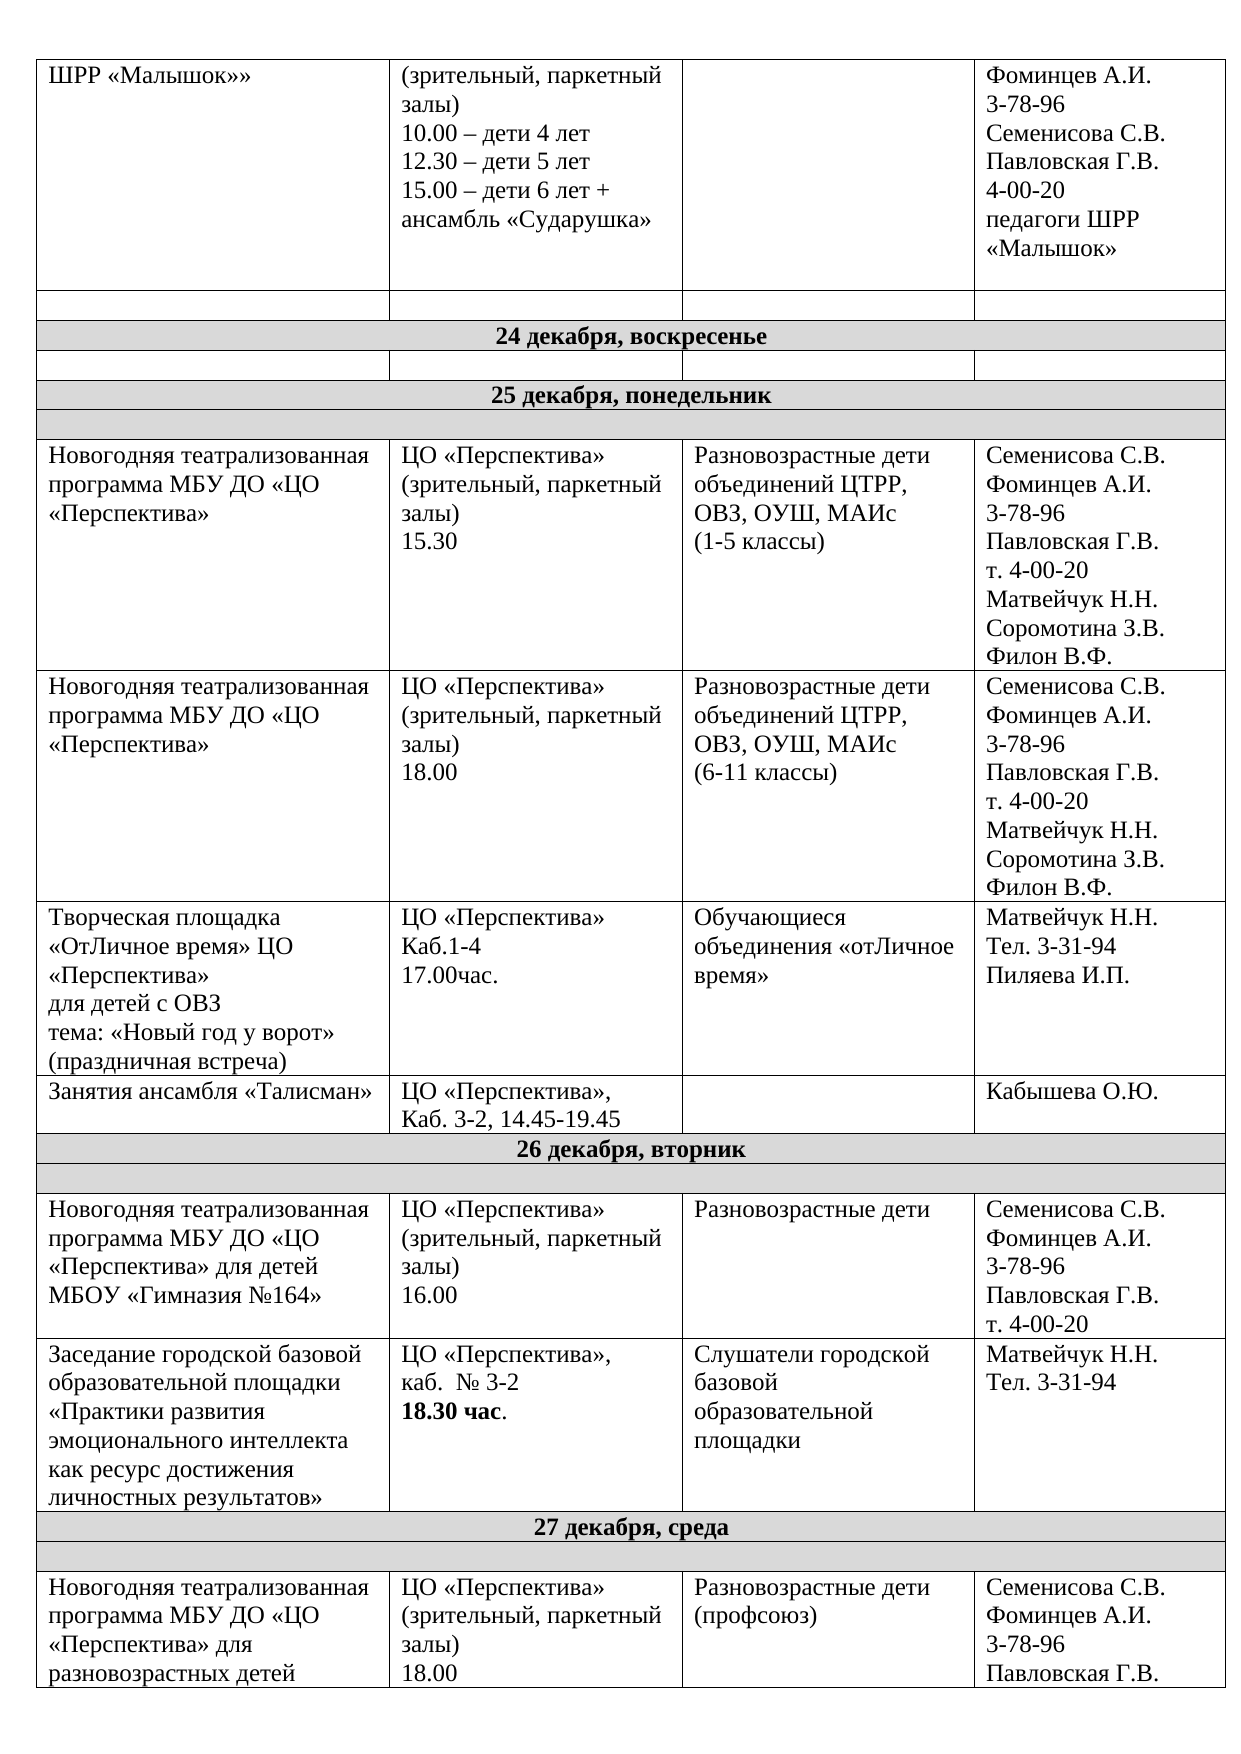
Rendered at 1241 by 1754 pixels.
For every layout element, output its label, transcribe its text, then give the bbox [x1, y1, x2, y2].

table_cell Занятия ансамбля «Талисман» [37, 1076, 389, 1133]
table_cell Семенисова С.В. Фоминцев А.И. 3-78-96 Павловская Г.В. т. 4-00-20 [975, 1194, 1225, 1338]
table_cell [975, 291, 1225, 320]
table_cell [683, 1572, 974, 1687]
table_cell 27 декабря, среда [37, 1512, 1225, 1541]
table_cell Творческая площадка «ОтЛичное время» ЦО «Перспектива» для детей с ОВЗ тема: «Новый год у ворот» (праздничная встреча) [37, 902, 389, 1075]
table_cell ЦО «Перспектива», Каб. 3-2, 14.45-19.45 [390, 1076, 682, 1133]
table_cell [390, 291, 682, 320]
table_cell [390, 351, 682, 379]
table_cell Заседание городской базовой образовательной площадки «Практики развития эмоционального интеллекта как ресурс достижения личностных результатов» [37, 1339, 389, 1511]
table_cell [683, 1076, 974, 1133]
table_cell 24 декабря, воскресенье [37, 321, 1225, 350]
table_cell ЦО «Перспектива», каб. № 3-2 18.30 час. [390, 1339, 682, 1511]
table_cell [37, 410, 1225, 439]
table_cell [37, 1164, 1225, 1193]
table_cell Слушатели городской базовой образовательной площадки [683, 1339, 974, 1511]
table_cell Кабышева О.Ю. [975, 1076, 1225, 1133]
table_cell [390, 60, 682, 290]
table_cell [390, 1572, 682, 1687]
table_cell Матвейчук Н.Н. Тел. 3-31-94 [975, 1339, 1225, 1511]
table_cell 25 декабря, понедельник [37, 381, 1225, 409]
table_cell Семенисова С.В. Фоминцев А.И. 3-78-96 Павловская Г.В. т. 4-00-20 Матвейчук Н.Н. Соромотина З.В. Филон В.Ф. [975, 671, 1225, 901]
table_cell ЦО «Перспектива» (зрительный, паркетный залы) 18.00 [390, 671, 682, 901]
table_cell ЦО «Перспектива» (зрительный, паркетный залы) 16.00 [390, 1194, 682, 1338]
table_cell [37, 291, 389, 320]
table_cell Разновозрастные дети объединений ЦТРР, ОВЗ, ОУШ, МАИс (6-11 классы) [683, 671, 974, 901]
table_cell ЦО «Перспектива» (зрительный, паркетный залы) 15.30 [390, 440, 682, 670]
table_cell Новогодняя театрализованная программа МБУ ДО «ЦО «Перспектива» [37, 440, 389, 670]
table_cell [37, 351, 389, 379]
table_cell Обучающиеся объединения «отЛичное время» [683, 902, 974, 1075]
table_cell [37, 1542, 1225, 1571]
table_cell Новогодняя театрализованная программа МБУ ДО «ЦО «Перспектива» [37, 671, 389, 901]
table_cell Разновозрастные дети объединений ЦТРР, ОВЗ, ОУШ, МАИс (1-5 классы) [683, 440, 974, 670]
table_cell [975, 60, 1225, 290]
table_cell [37, 1572, 389, 1687]
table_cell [37, 60, 389, 290]
table_cell [683, 351, 974, 379]
table_cell 26 декабря, вторник [37, 1134, 1225, 1163]
table_cell Разновозрастные дети [683, 1194, 974, 1338]
table_cell [683, 291, 974, 320]
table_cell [683, 60, 974, 290]
table_cell [975, 351, 1225, 379]
table_cell Новогодняя театрализованная программа МБУ ДО «ЦО «Перспектива» для детей МБОУ «Гимназия №164» [37, 1194, 389, 1338]
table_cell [975, 1572, 1225, 1687]
table_cell Матвейчук Н.Н. Тел. 3-31-94 Пиляева И.П. [975, 902, 1225, 1075]
table_cell Семенисова С.В. Фоминцев А.И. 3-78-96 Павловская Г.В. т. 4-00-20 Матвейчук Н.Н. Соромотина З.В. Филон В.Ф. [975, 440, 1225, 670]
table_cell ЦО «Перспектива» Каб.1-4 17.00час. [390, 902, 682, 1075]
